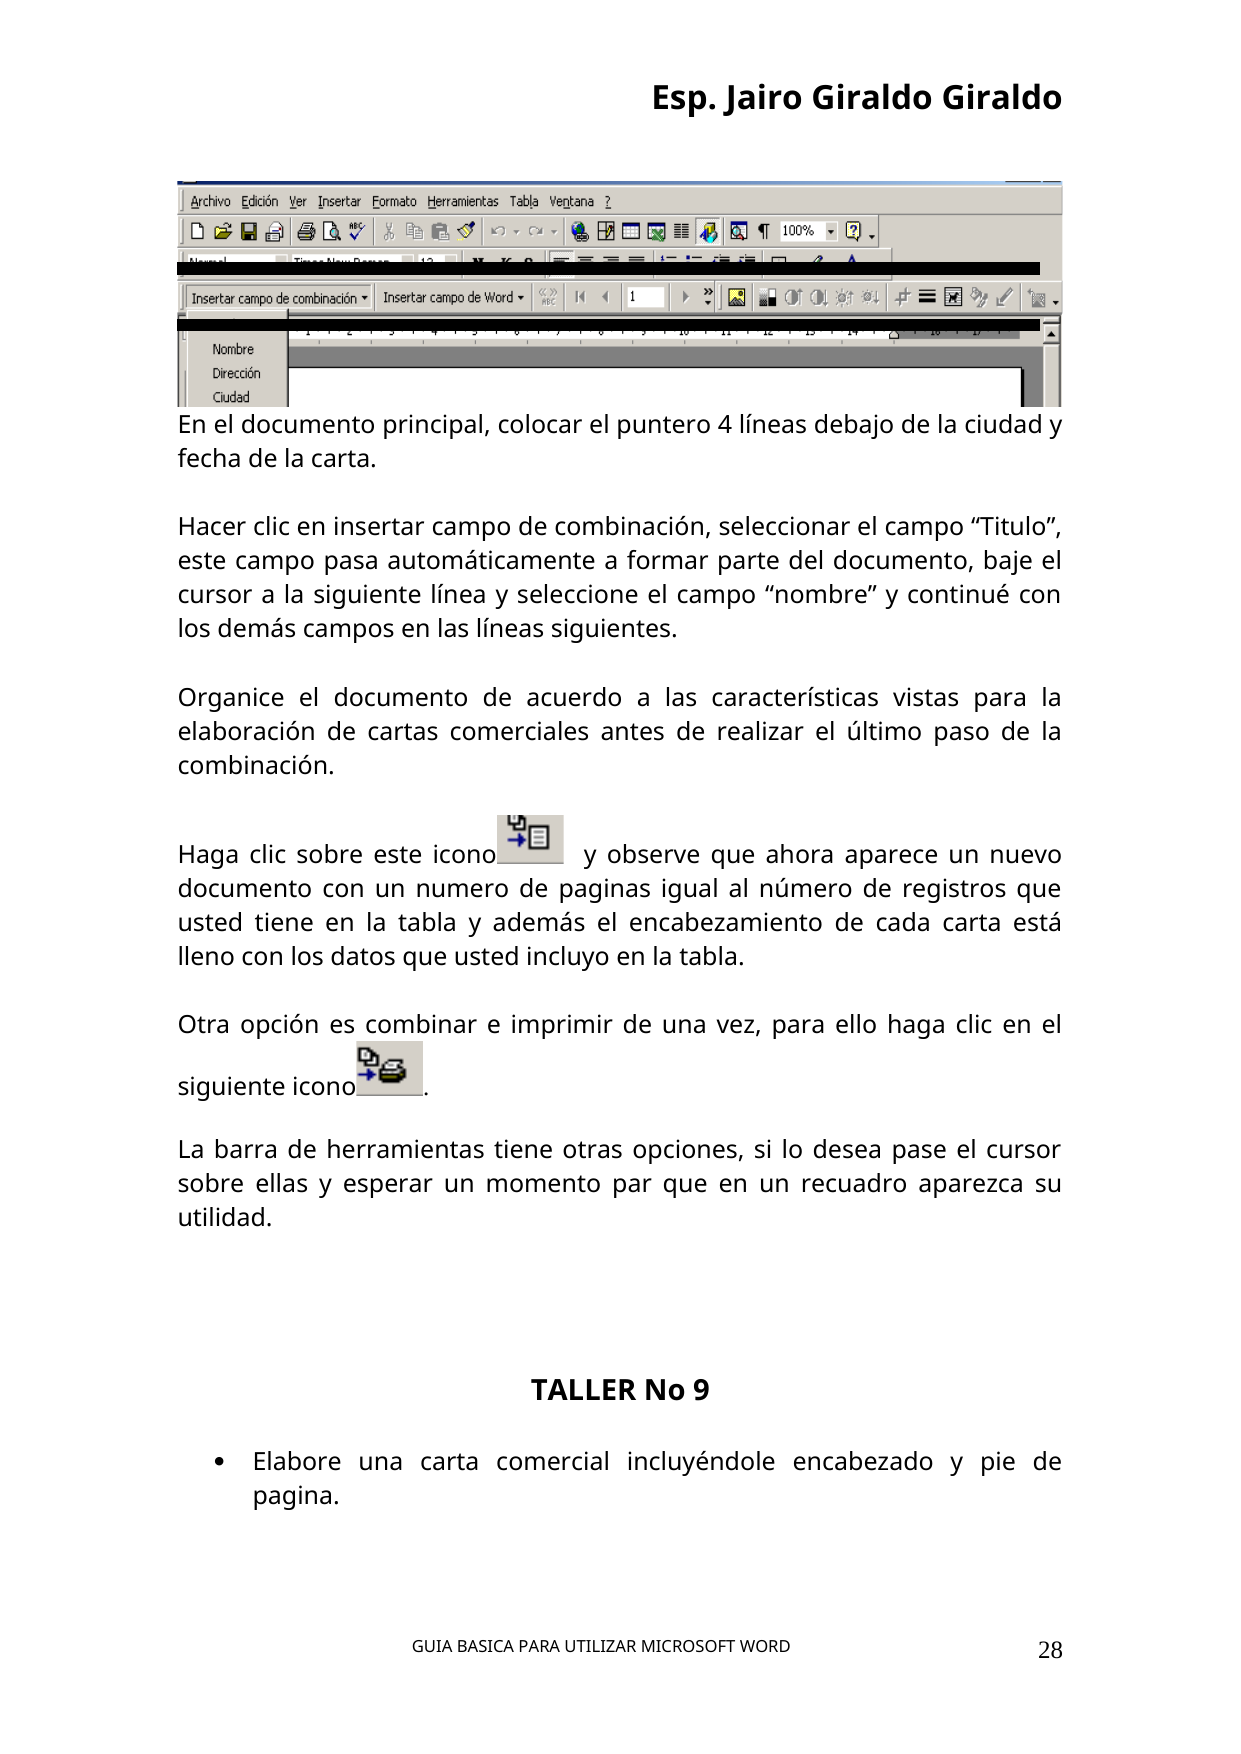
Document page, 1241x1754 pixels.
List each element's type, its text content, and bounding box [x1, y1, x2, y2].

text TALLER No 9 [177, 1370, 1063, 1409]
text Organice el documento de acuerdo a las características vistas para la elaboración de cartas comerciales antes de realizar el último paso de la combinación. [177, 679, 1063, 781]
text La barra de herramientas tiene otras opciones, si lo desea pase el cursor sobre ellas y esperar un momento par que en un recuadro aparezca su utilidad. [177, 1131, 1063, 1233]
text Haga clic sobre este icono y observe que ahora aparece un nuevo documento con un numero de paginas igual al número de registros que usted tiene en la tabla y además el encabezamiento de cada carta está lleno con los datos que usted incluyo en la tabla. [177, 816, 1063, 973]
picture [177, 181, 1063, 407]
picture [497, 815, 564, 864]
text Hacer clic en insertar campo de combinación, seleccionar el campo “Titulo”, este campo pasa automáticamente a formar parte del documento, baje el cursor a la siguiente línea y seleccione el campo “nombre” y continué con los demás campos en las líneas siguientes. [177, 509, 1063, 645]
list Elabore una carta comercial incluyéndole encabezado y pie de pagina. [215, 1443, 1063, 1512]
text Otra opción es combinar e imprimir de una vez, para ello haga clic en el siguiente icono. [177, 1007, 1063, 1102]
picture [356, 1041, 423, 1096]
text En el documento principal, colocar el puntero 4 líneas debajo de la ciudad y fecha de la carta. [177, 407, 1063, 475]
